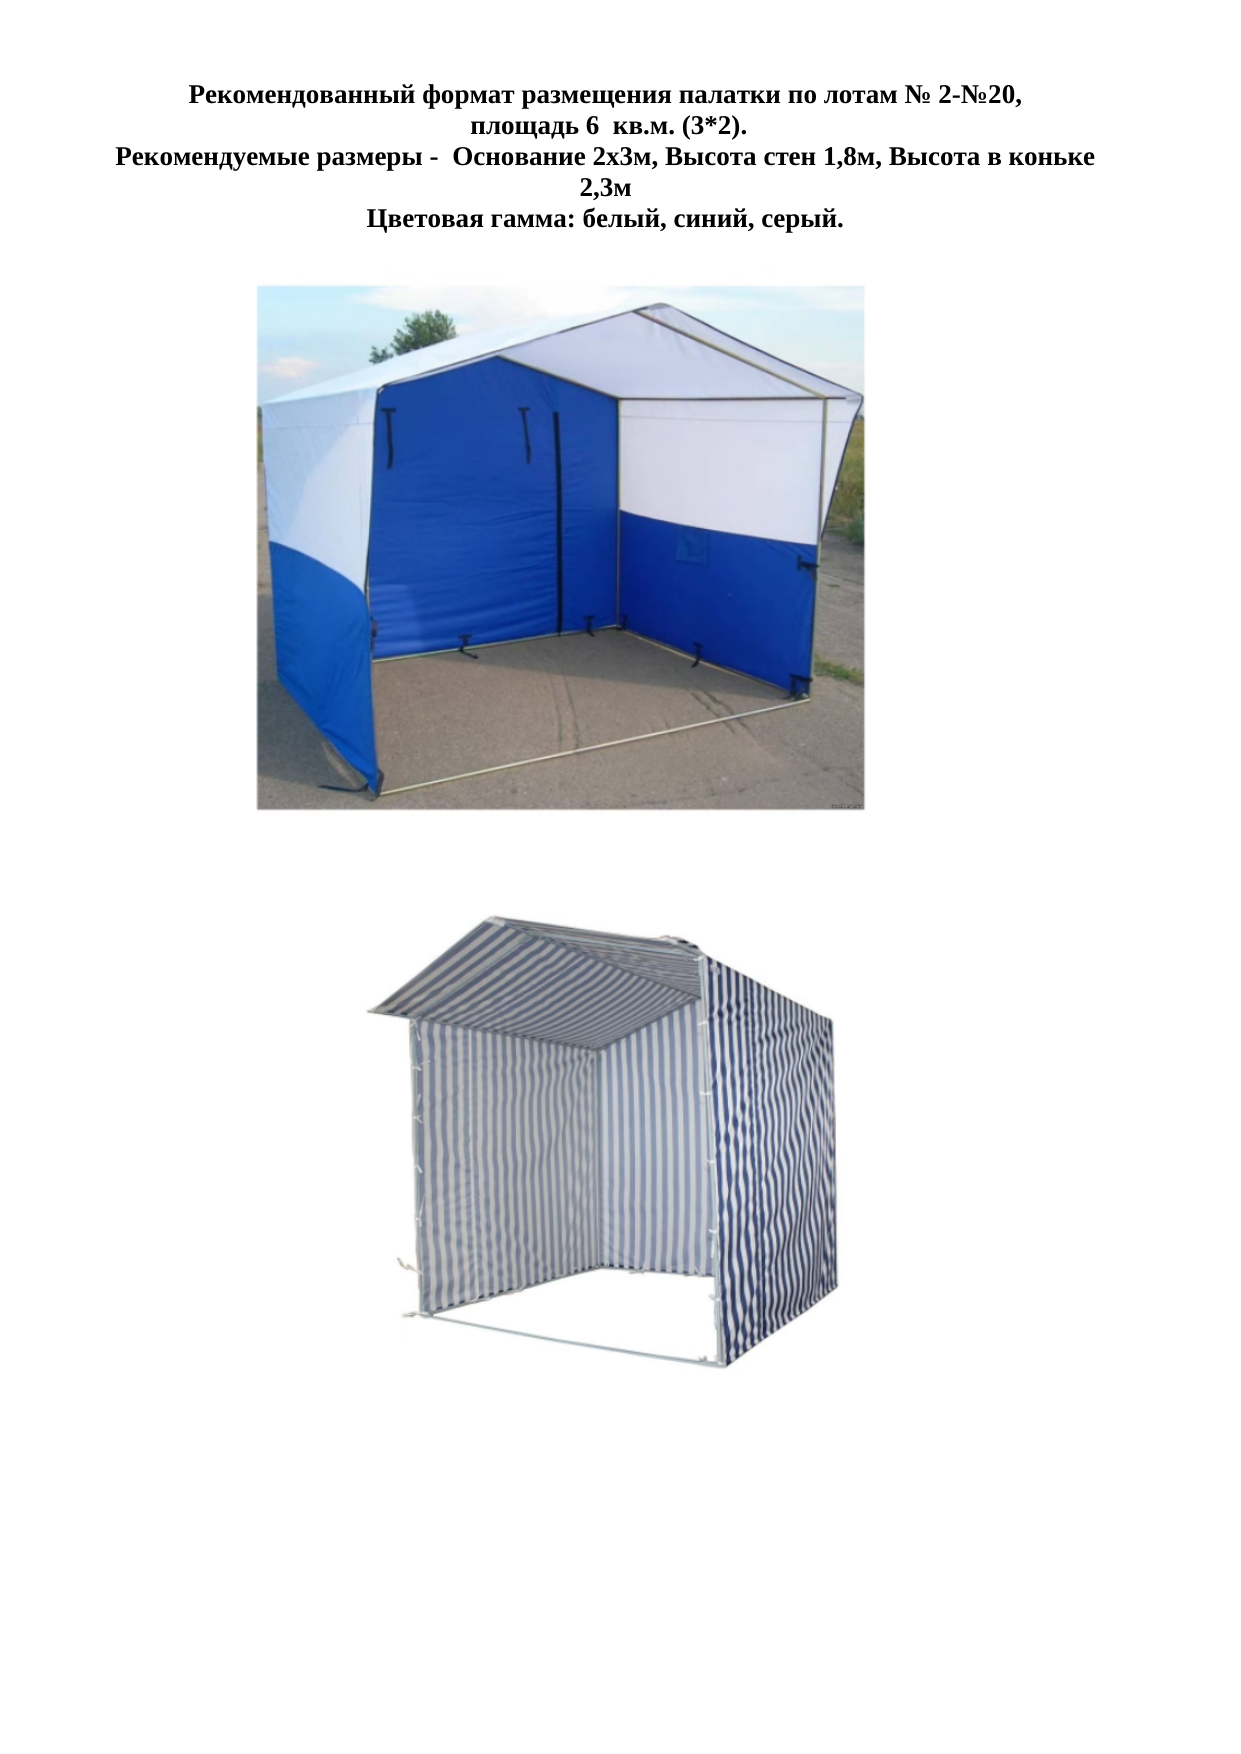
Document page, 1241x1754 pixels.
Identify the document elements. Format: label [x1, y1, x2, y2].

table_header [89, 44, 1122, 1585]
picture [148, 904, 1086, 1503]
picture [99, 267, 1018, 871]
